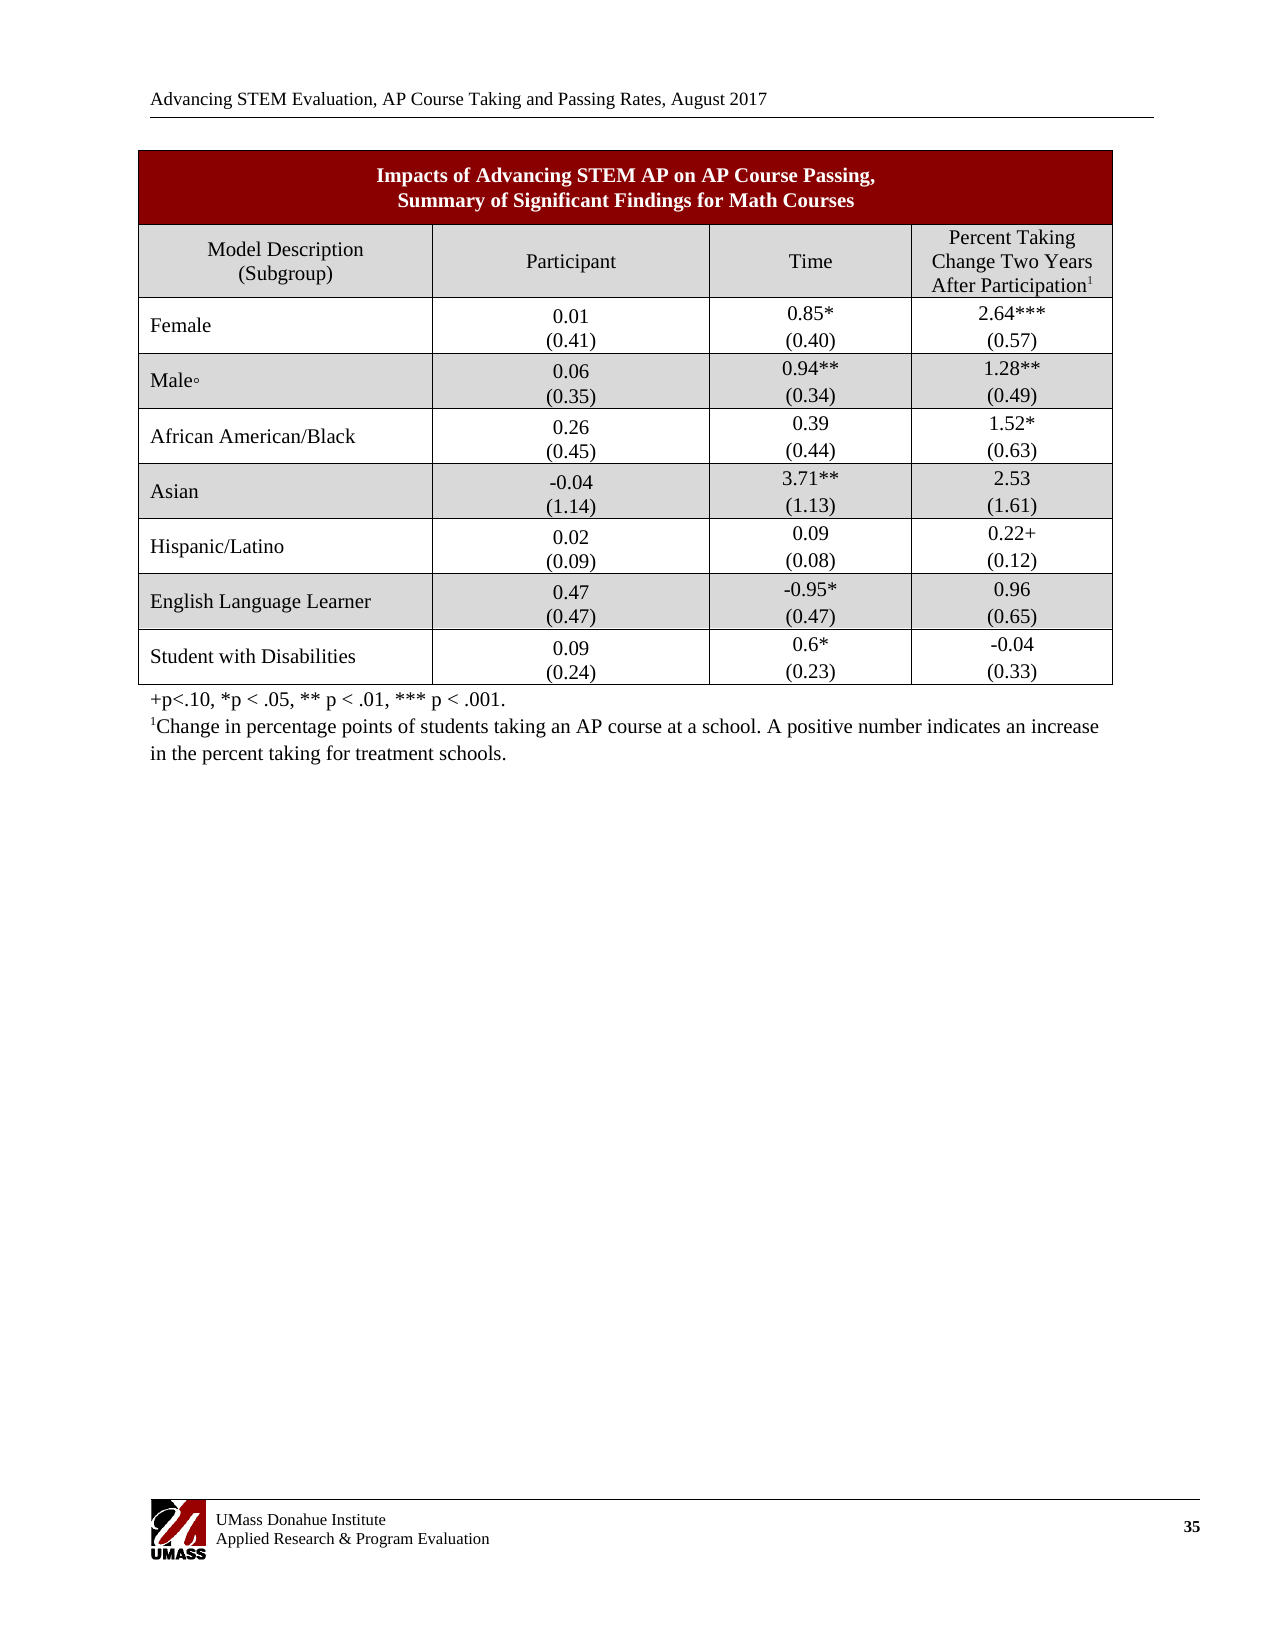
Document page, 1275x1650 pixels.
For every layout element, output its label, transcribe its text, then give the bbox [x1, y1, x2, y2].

table_cell 0.26 (0.45) [433, 409, 709, 463]
table_cell 0.96 (0.65) [912, 574, 1112, 628]
table_cell 0.09 (0.24) [433, 630, 709, 684]
table_cell Male◦ [139, 354, 432, 408]
table_cell 0.85* (0.40) [710, 298, 911, 352]
table_cell 0.39 (0.44) [710, 409, 911, 463]
table_cell -0.04 (0.33) [912, 630, 1112, 684]
table_cell 0.09 (0.08) [710, 519, 911, 573]
table_cell Hispanic/Latino [139, 519, 432, 573]
picture [150, 1500, 207, 1561]
table_cell 0.01 (0.41) [433, 298, 709, 352]
table_cell -0.95* (0.47) [710, 574, 911, 628]
table_cell 0.47 (0.47) [433, 574, 709, 628]
table_cell 2.64*** (0.57) [912, 298, 1112, 352]
table_cell 0.02 (0.09) [433, 519, 709, 573]
table_cell 0.94** (0.34) [710, 354, 911, 408]
table_cell 3.71** (1.13) [710, 464, 911, 518]
table_header Impacts of Advancing STEM AP on AP Course Passing, Summary of Significant Findings for Math Courses [139, 151, 1112, 224]
table_cell Time [710, 225, 911, 297]
table_cell Percent Taking Change Two Years After Participation1 [912, 225, 1112, 297]
table_cell Female [139, 298, 432, 352]
table_cell 2.53 (1.61) [912, 464, 1112, 518]
table_cell 0.22+ (0.12) [912, 519, 1112, 573]
table_cell 0.6* (0.23) [710, 630, 911, 684]
table_cell Asian [139, 464, 432, 518]
table_cell African American/Black [139, 409, 432, 463]
table_cell +p<.10, *p < .05, ** p < .01, *** p < .001. 1Change in percentage points of students taking an AP course at a school. A positive number indicates an increase in the percent taking for treatment schools. [139, 685, 1113, 827]
table_cell English Language Learner [139, 574, 432, 628]
table_cell 1.52* (0.63) [912, 409, 1112, 463]
table_cell Model Description (Subgroup) [139, 225, 432, 297]
table_cell 1.28** (0.49) [912, 354, 1112, 408]
table_cell Student with Disabilities [139, 630, 432, 684]
table_cell Participant [433, 225, 709, 297]
table_cell -0.04 (1.14) [433, 464, 709, 518]
table_cell 0.06 (0.35) [433, 354, 709, 408]
